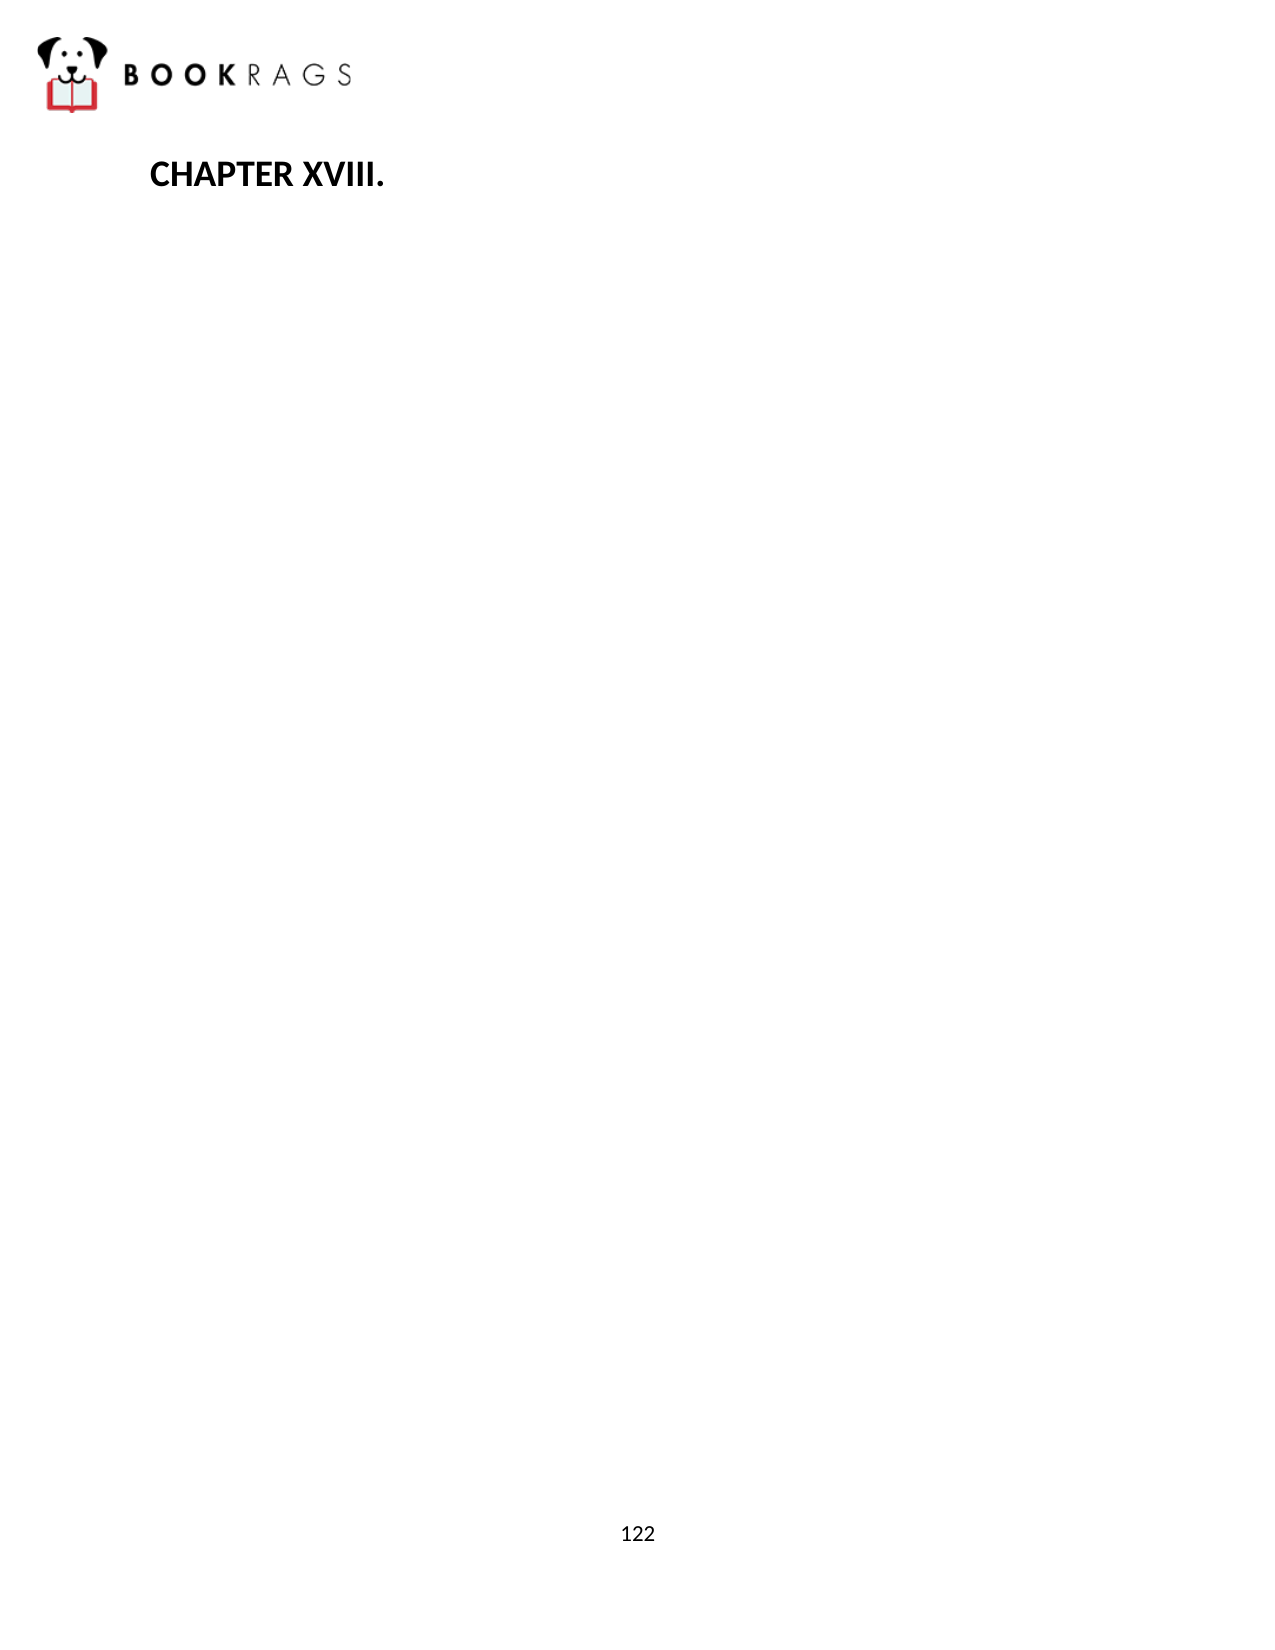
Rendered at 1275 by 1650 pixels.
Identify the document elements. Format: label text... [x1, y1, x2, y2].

picture [37, 37, 351, 113]
text CHAPTER XVIII. [150, 150, 1125, 196]
